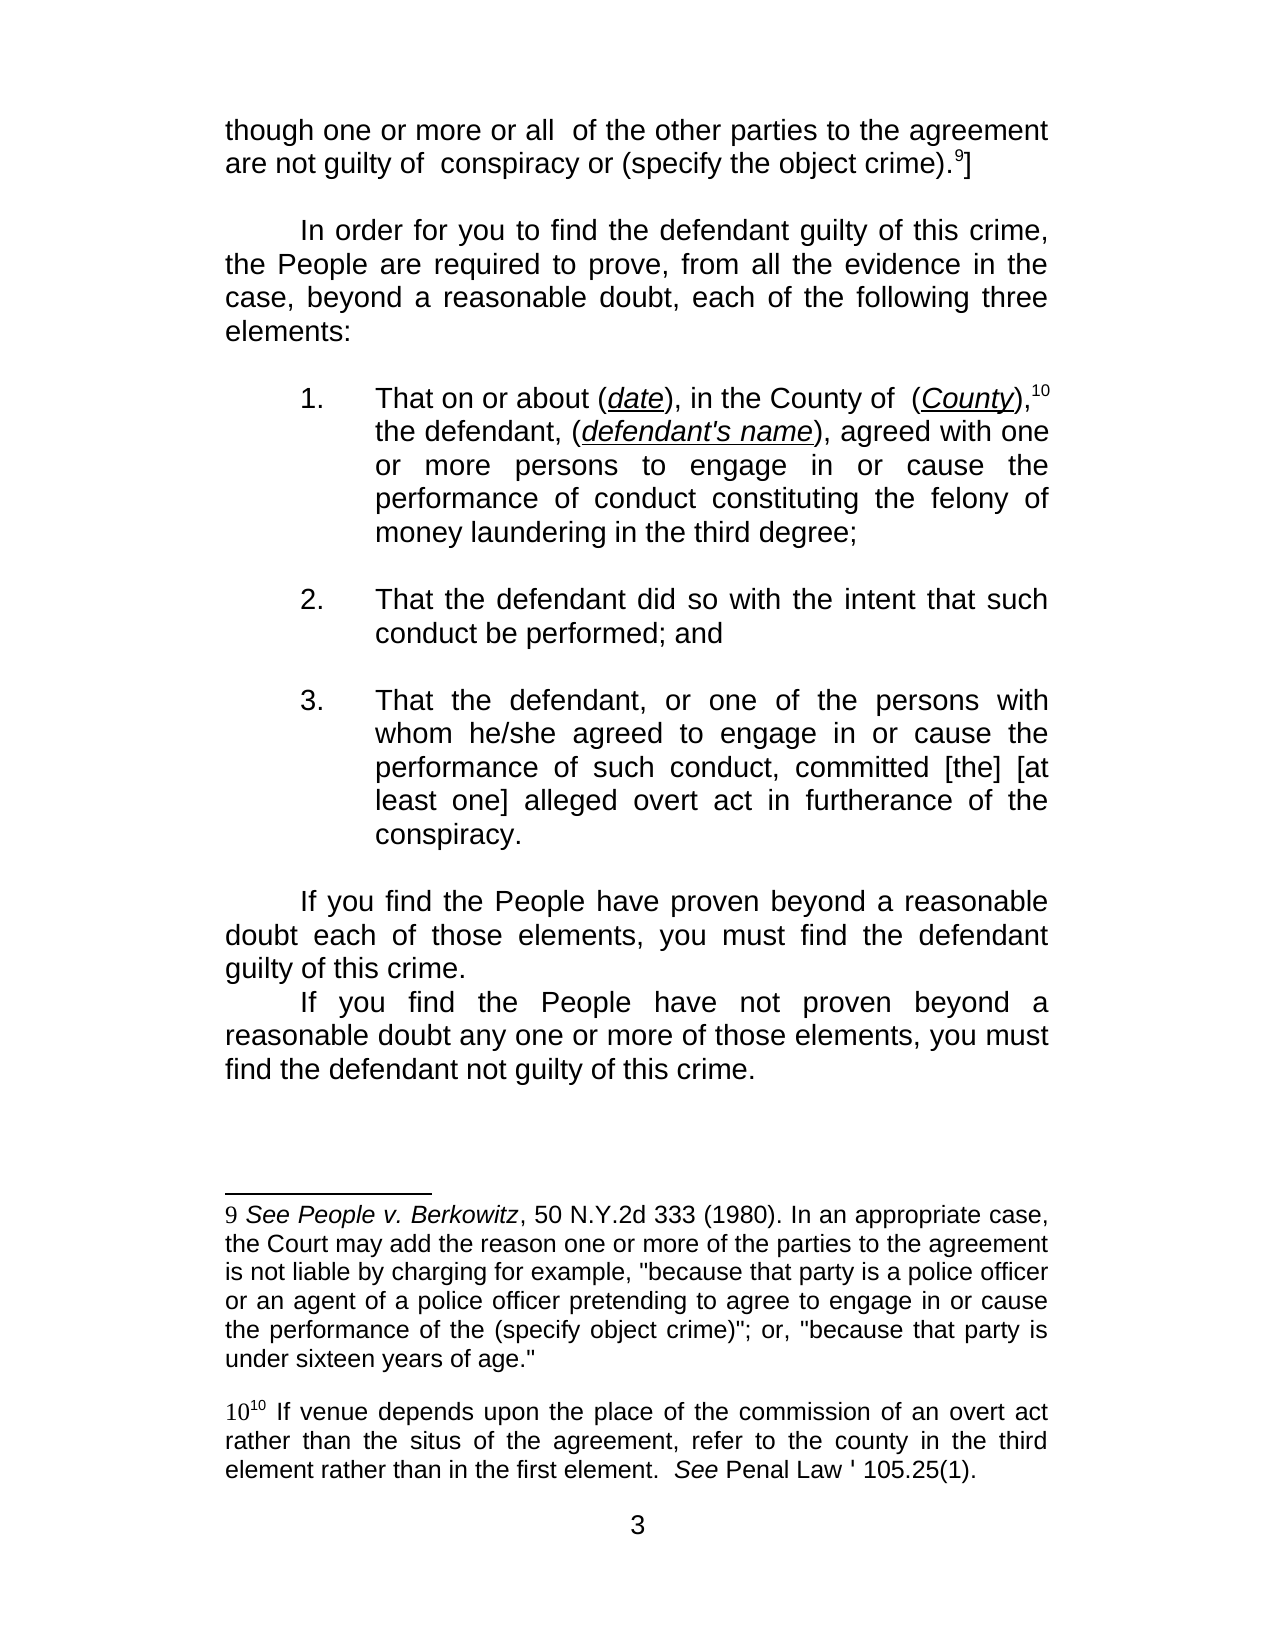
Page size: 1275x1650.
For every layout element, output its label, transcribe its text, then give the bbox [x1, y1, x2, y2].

text 3. That the defendant, or one of the persons with whom he/she agreed to engage in or cause the performance of such conduct, committed [the] [at least one] alleged overt act in furtherance of the conspiracy. [300, 683, 1050, 850]
text Under our law, it is no defense to a prosecution for conspiracy that, owing to criminal irresponsibility or other legal incapacity or exemption, or to unawareness of the criminal nature of the agreement or the object conduct or of the defendant's criminal purpose or to other factors precluding the mental state required for the commission of conspiracy or the object crime, one or more of the defendant's co-conspirators could not be guilty of conspiracy or the object crime. In other words, a defendant may be convicted of conspiracy even though one or more or all of the other parties to the agreement are not guilty of conspiracy or (specify the object crime).] [225, 112, 1050, 179]
text If you find the People have proven beyond a reasonable doubt each of those elements, you must find the defendant guilty of this crime. [225, 884, 1050, 984]
text 1. That on or about (date), in the County of (County), the defendant, (defendant's name), agreed with one or more persons to engage in or cause the performance of conduct constituting the felony of money laundering in the third degree; [300, 381, 1050, 548]
text If you find the People have not proven beyond a reasonable doubt any one or more of those elements, you must find the defendant not guilty of this crime. [225, 984, 1050, 1085]
text 2. That the defendant did so with the intent that such conduct be performed; and [300, 582, 1050, 649]
text In order for you to find the defendant guilty of this crime, the People are required to prove, from all the evidence in the case, beyond a reasonable doubt, each of the following three elements: [225, 213, 1050, 347]
